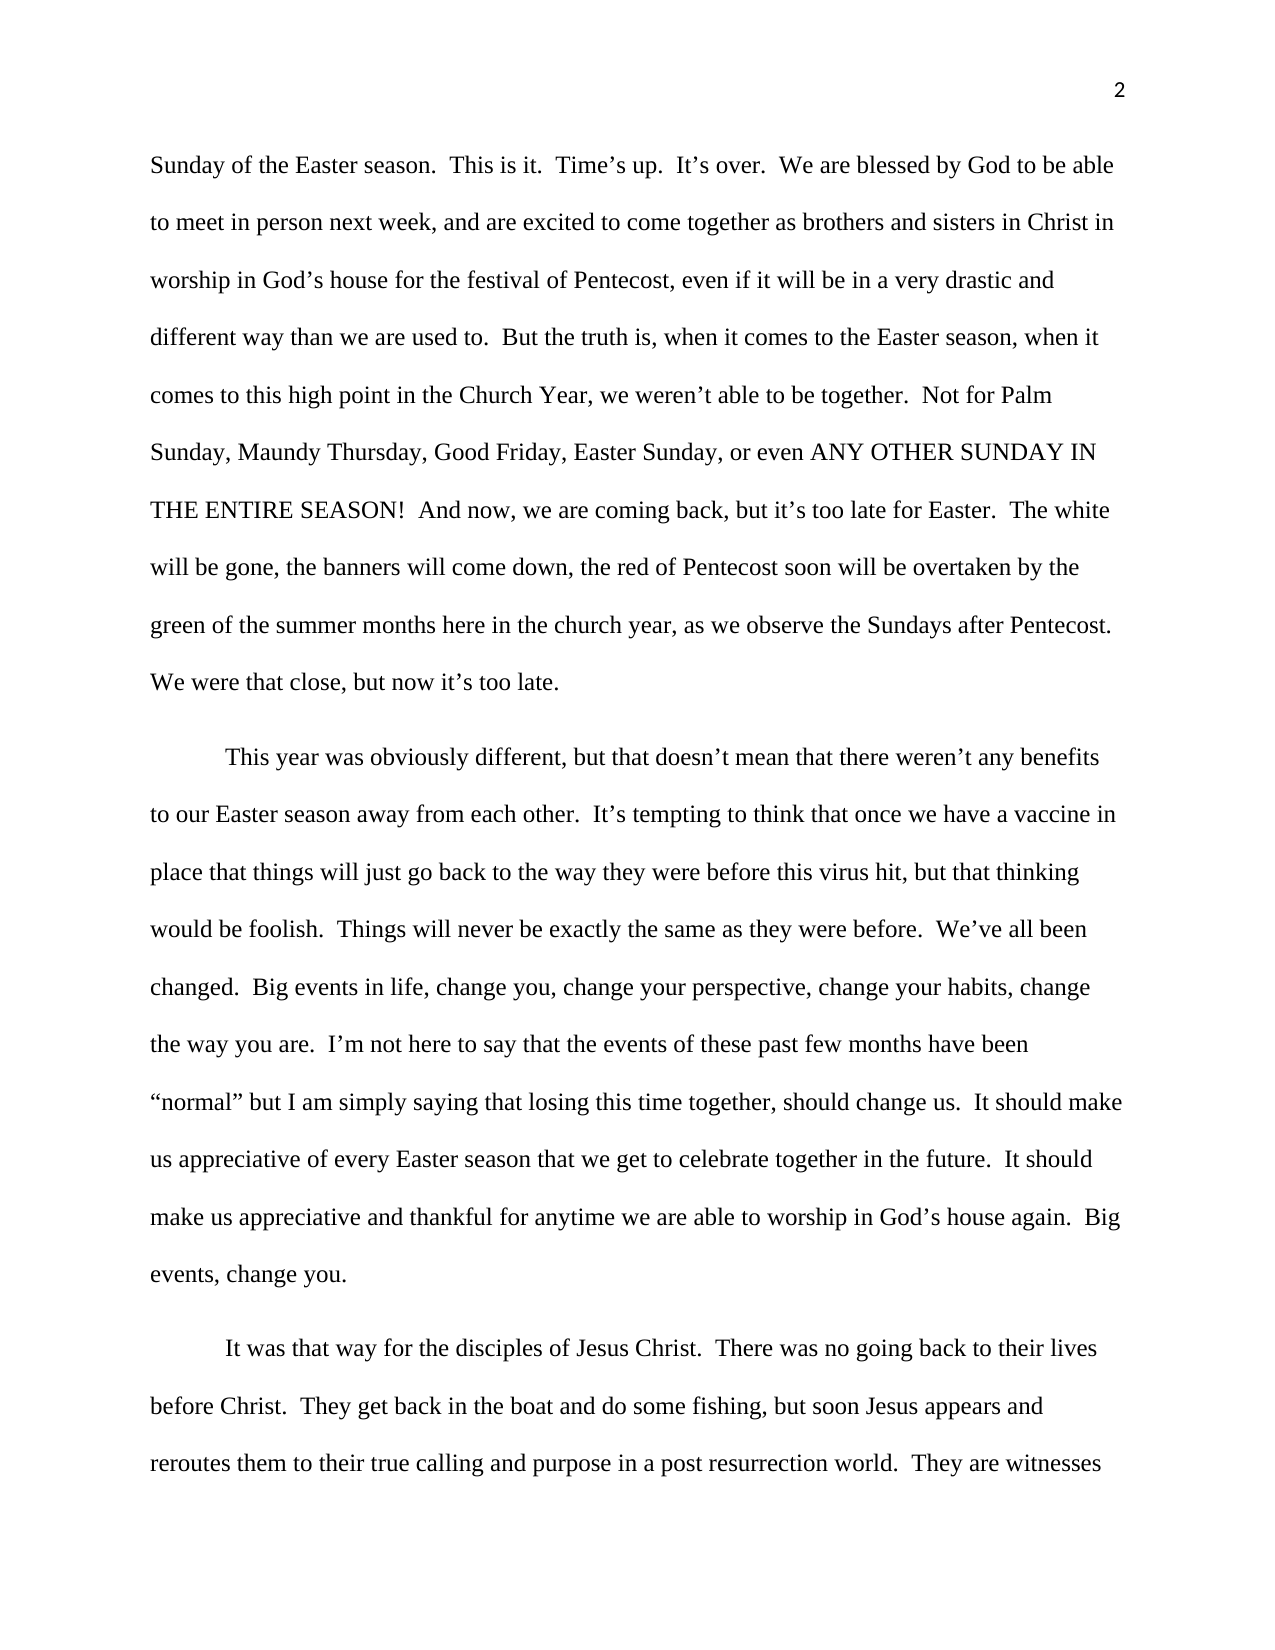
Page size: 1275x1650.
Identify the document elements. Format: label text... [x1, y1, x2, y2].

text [150, 150, 1125, 696]
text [150, 1333, 1125, 1477]
text This year was obviously different, but that doesn’t mean that there weren’t any benefits to our Easter season away from each other. It’s tempting to think that once we have a vaccine in place that things will just go back to the way they were before this virus hit, but that thinking would be foolish. Things will never be exactly the same as they were before. We’ve all been changed. Big events in life, change you, change your perspective, change your habits, change the way you are. I’m not here to say that the events of these past few months have been “normal” but I am simply saying that losing this time together, should change us. It should make us appreciative of every Easter season that we get to celebrate together in the future. It should make us appreciative and thankful for anytime we are able to worship in God’s house again. Big events, change you. [150, 742, 1125, 1288]
